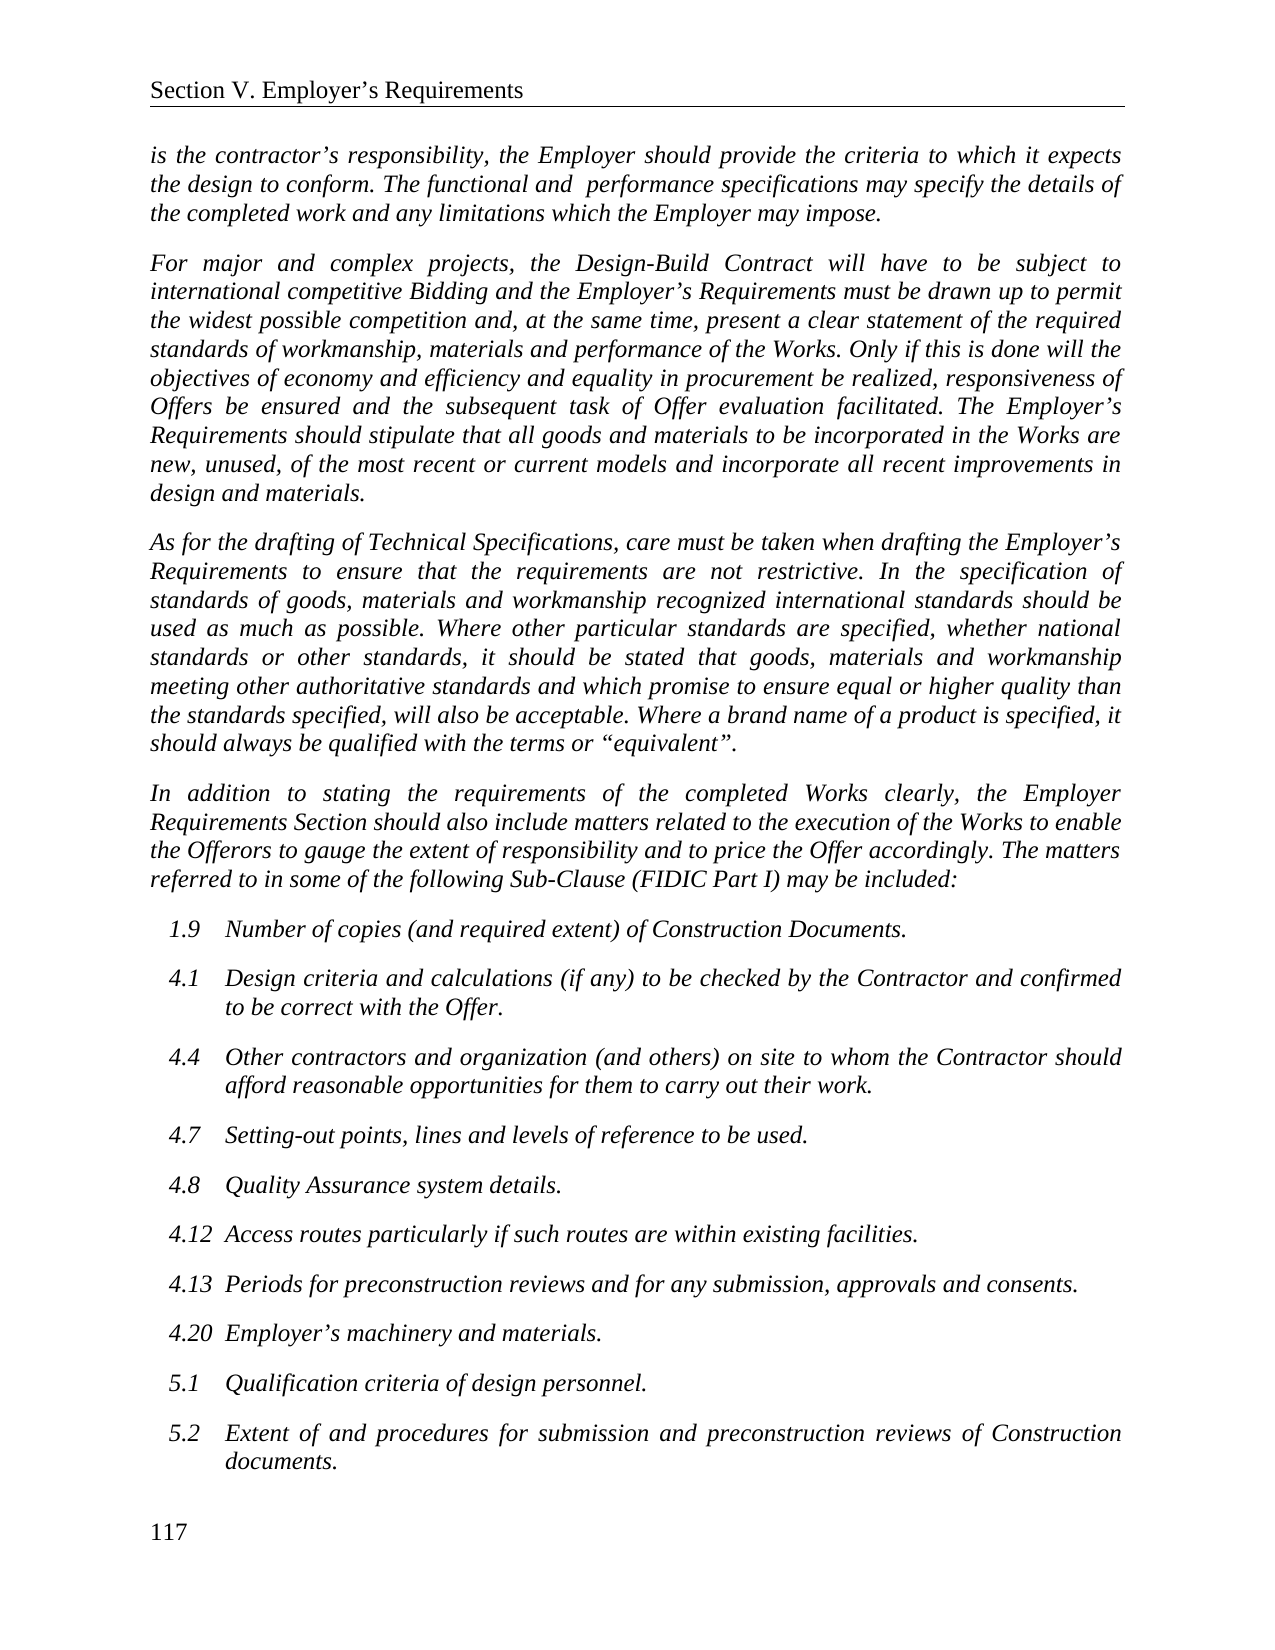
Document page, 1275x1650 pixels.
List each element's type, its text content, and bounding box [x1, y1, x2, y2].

text 4.7 Setting-out points, lines and levels of reference to be used. [169, 1120, 1125, 1149]
text 5.1 Qualification criteria of design personnel. [169, 1368, 1125, 1397]
text In addition to stating the requirements of the completed Works clearly, the Employer Requirements Section should also include matters related to the execution of the Works to enable the Offerors to gauge the extent of responsibility and to price the Offer accordingly. The matters referred to in some of the following Sub-Clause (FIDIC Part I) may be included: [150, 778, 1125, 893]
text 4.20 Employer’s machinery and materials. [169, 1318, 1125, 1347]
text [150, 141, 1125, 227]
text As for the drafting of Technical Specifications, care must be taken when drafting the Employer’s Requirements to ensure that the requirements are not restrictive. In the specification of standards of goods, materials and workmanship recognized international standards should be used as much as possible. Where other particular standards are specified, whether national standards or other standards, it should be stated that goods, materials and workmanship meeting other authoritative standards and which promise to ensure equal or higher quality than the standards specified, will also be acceptable. Where a brand name of a product is specified, it should always be qualified with the terms or “equivalent”. [150, 527, 1125, 757]
text 4.1 Design criteria and calculations (if any) to be checked by the Contractor and confirmed to be correct with the Offer. [169, 963, 1125, 1021]
text 4.8 Quality Assurance system details. [169, 1170, 1125, 1198]
text 5.2 Extent of and procedures for submission and preconstruction reviews of Construction documents. [169, 1418, 1125, 1475]
text 4.4 Other contractors and organization (and others) on site to whom the Contractor should afford reasonable opportunities for them to carry out their work. [169, 1042, 1125, 1099]
text 1.9 Number of copies (and required extent) of Construction Documents. [169, 914, 1125, 943]
text For major and complex projects, the Design-Build Contract will have to be subject to international competitive Bidding and the Employer’s Requirements must be drawn up to permit the widest possible competition and, at the same time, present a clear statement of the required standards of workmanship, materials and performance of the Works. Only if this is done will the objectives of economy and efficiency and equality in procurement be realized, responsiveness of Offers be ensured and the subsequent task of Offer evaluation facilitated. The Employer’s Requirements should stipulate that all goods and materials to be incorporated in the Works are new, unused, of the most recent or current models and incorporate all recent improvements in design and materials. [150, 248, 1125, 506]
text 4.12 Access routes particularly if such routes are within existing facilities. [169, 1219, 1125, 1248]
text 4.13 Periods for preconstruction reviews and for any submission, approvals and consents. [169, 1269, 1125, 1298]
